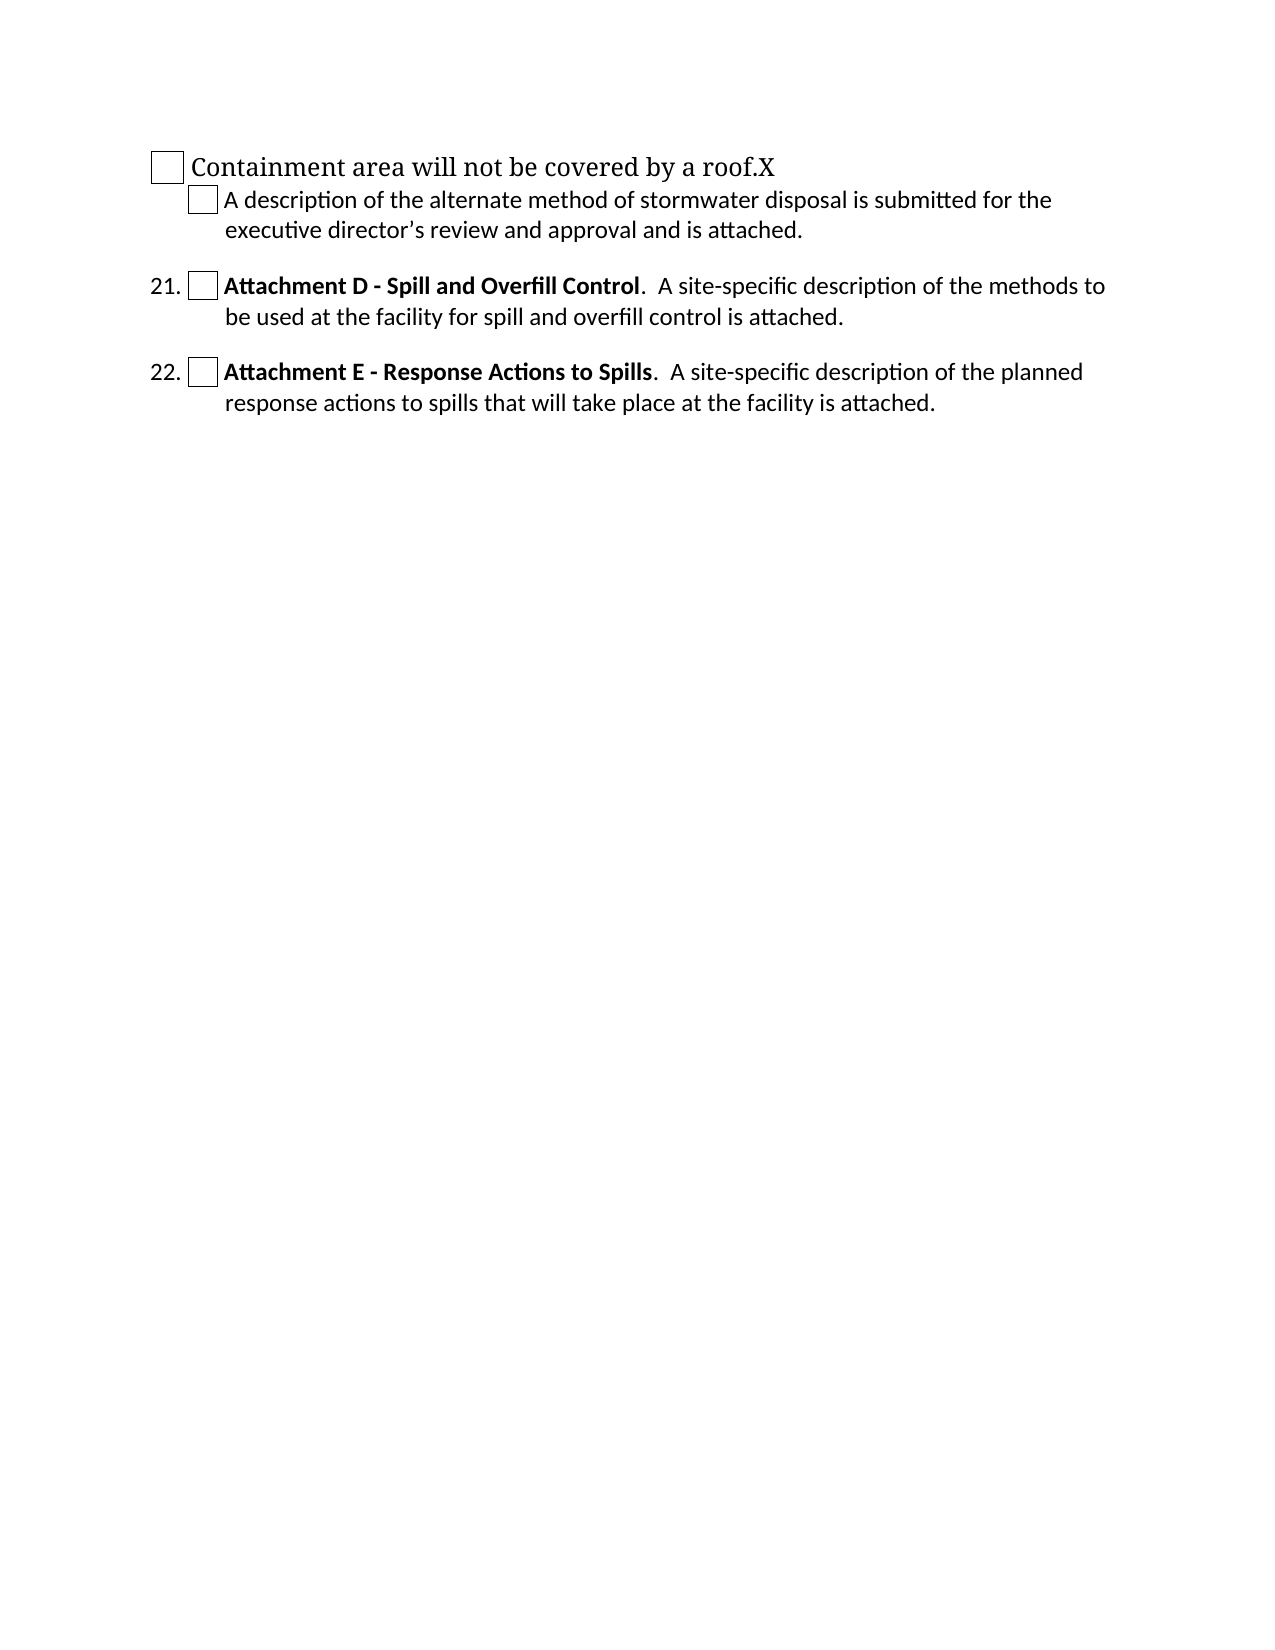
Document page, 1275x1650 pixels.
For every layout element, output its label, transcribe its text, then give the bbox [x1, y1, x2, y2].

list Attachment E - Response Actions to Spills. A site-specific description of the planned response actions to spills that will take place at the facility is attached. [150, 356, 1125, 417]
list Attachment D - Spill and Overfill Control. A site-specific description of the methods to be used at the facility for spill and overfill control is attached. [150, 270, 1125, 331]
list A description of the alternate method of stormwater disposal is submitted for the executive director’s review and approval and is attached. [187, 184, 1125, 245]
